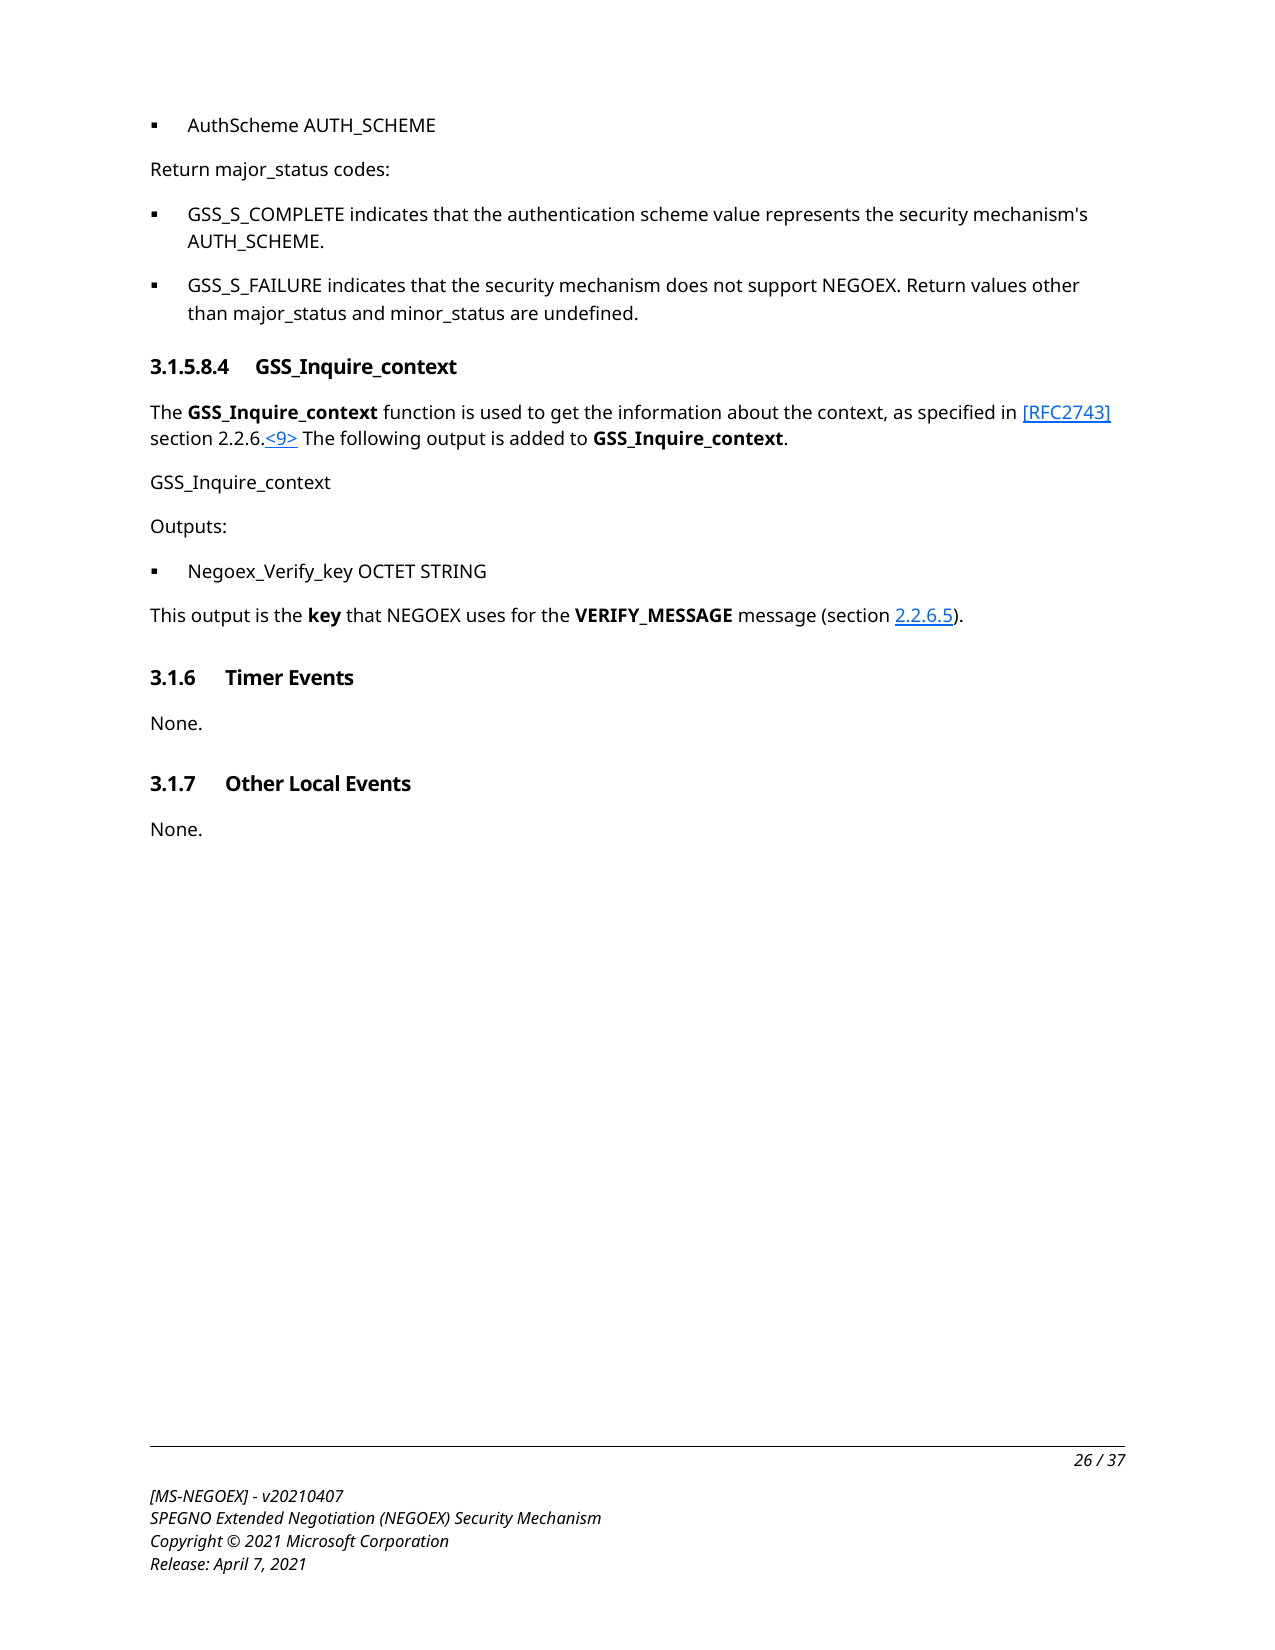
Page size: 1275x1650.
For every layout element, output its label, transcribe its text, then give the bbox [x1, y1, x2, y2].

text None. [150, 710, 1125, 736]
list GSS_S_FAILURE indicates that the security mechanism does not support NEGOEX. Return values other than major_status and minor_status are undefined. [150, 272, 1125, 326]
text None. [150, 816, 1125, 842]
text Outputs: [150, 514, 1125, 539]
list AuthScheme AUTH_SCHEME [150, 112, 1125, 138]
subtitle GSS_Inquire_context [150, 352, 1125, 381]
subtitle Timer Events [150, 663, 1125, 692]
subtitle Other Local Events [150, 769, 1125, 798]
list GSS_S_COMPLETE indicates that the authentication scheme value represents the security mechanism's AUTH_SCHEME. [150, 201, 1125, 254]
text The GSS_Inquire_context function is used to get the information about the context, as specified in [RFC2743] section 2.2.6.<9> The following output is added to GSS_Inquire_context. [150, 400, 1125, 451]
text GSS_Inquire_context [150, 469, 1125, 495]
text Return major_status codes: [150, 157, 1125, 182]
text This output is the key that NEGOEX uses for the VERIFY_MESSAGE message (section 2.2.6.5). [150, 602, 1125, 628]
list Negoex_Verify_key OCTET STRING [150, 558, 1125, 583]
